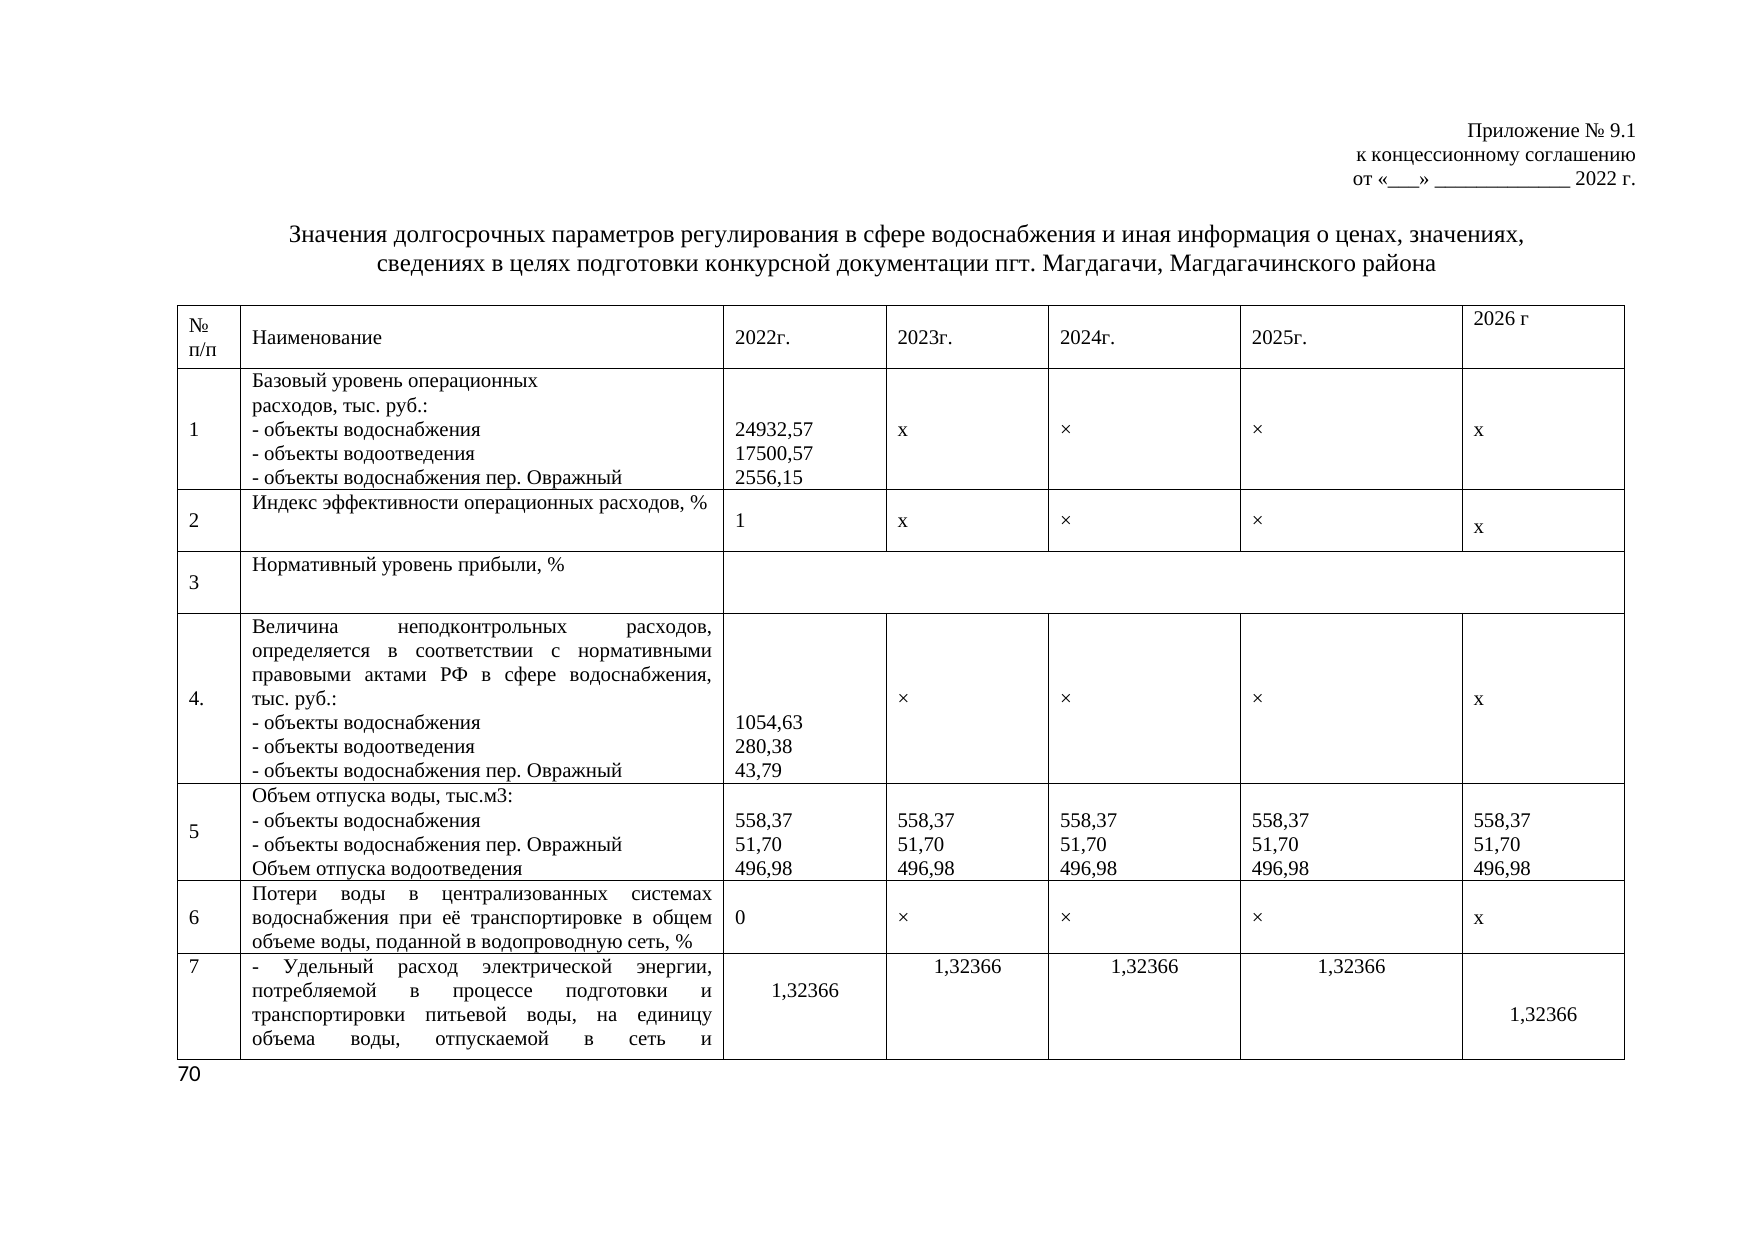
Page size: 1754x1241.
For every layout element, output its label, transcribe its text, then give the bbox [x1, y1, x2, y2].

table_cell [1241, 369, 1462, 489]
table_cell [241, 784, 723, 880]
text Приложение № 9.1 [177, 118, 1636, 142]
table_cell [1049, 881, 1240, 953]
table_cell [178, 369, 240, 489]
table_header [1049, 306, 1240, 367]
text от «___» _____________ 2022 г. [177, 166, 1636, 190]
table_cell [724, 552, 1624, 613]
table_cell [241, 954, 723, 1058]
text Значения долгосрочных параметров регулирования в сфере водоснабжения и иная информация о ценах, значениях, [177, 219, 1636, 248]
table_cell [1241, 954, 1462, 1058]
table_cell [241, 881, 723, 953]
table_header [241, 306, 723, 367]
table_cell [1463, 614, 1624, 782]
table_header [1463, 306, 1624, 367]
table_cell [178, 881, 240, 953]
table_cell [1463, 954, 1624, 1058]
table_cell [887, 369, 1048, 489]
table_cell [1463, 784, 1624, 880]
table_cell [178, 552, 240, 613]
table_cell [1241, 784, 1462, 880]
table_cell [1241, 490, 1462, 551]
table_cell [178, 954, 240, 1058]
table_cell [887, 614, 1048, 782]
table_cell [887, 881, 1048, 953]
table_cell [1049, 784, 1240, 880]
text сведениях в целях подготовки конкурсной документации пгт. Магдагачи, Магдагачинского района [177, 248, 1636, 277]
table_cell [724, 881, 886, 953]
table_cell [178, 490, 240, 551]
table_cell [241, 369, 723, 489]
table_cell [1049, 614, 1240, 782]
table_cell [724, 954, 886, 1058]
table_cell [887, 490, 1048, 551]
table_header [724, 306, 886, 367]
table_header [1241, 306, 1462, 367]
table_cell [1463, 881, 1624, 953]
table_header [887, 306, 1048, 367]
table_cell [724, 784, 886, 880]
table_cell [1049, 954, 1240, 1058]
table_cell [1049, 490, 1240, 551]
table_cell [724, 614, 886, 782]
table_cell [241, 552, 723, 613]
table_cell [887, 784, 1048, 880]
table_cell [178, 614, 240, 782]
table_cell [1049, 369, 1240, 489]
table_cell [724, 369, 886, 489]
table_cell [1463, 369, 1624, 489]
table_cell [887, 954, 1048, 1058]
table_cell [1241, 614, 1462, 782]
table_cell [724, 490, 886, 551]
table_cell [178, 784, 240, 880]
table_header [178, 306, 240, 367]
text к концессионному соглашению [177, 142, 1636, 166]
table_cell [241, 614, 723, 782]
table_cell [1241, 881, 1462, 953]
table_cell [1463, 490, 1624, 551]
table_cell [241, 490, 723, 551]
